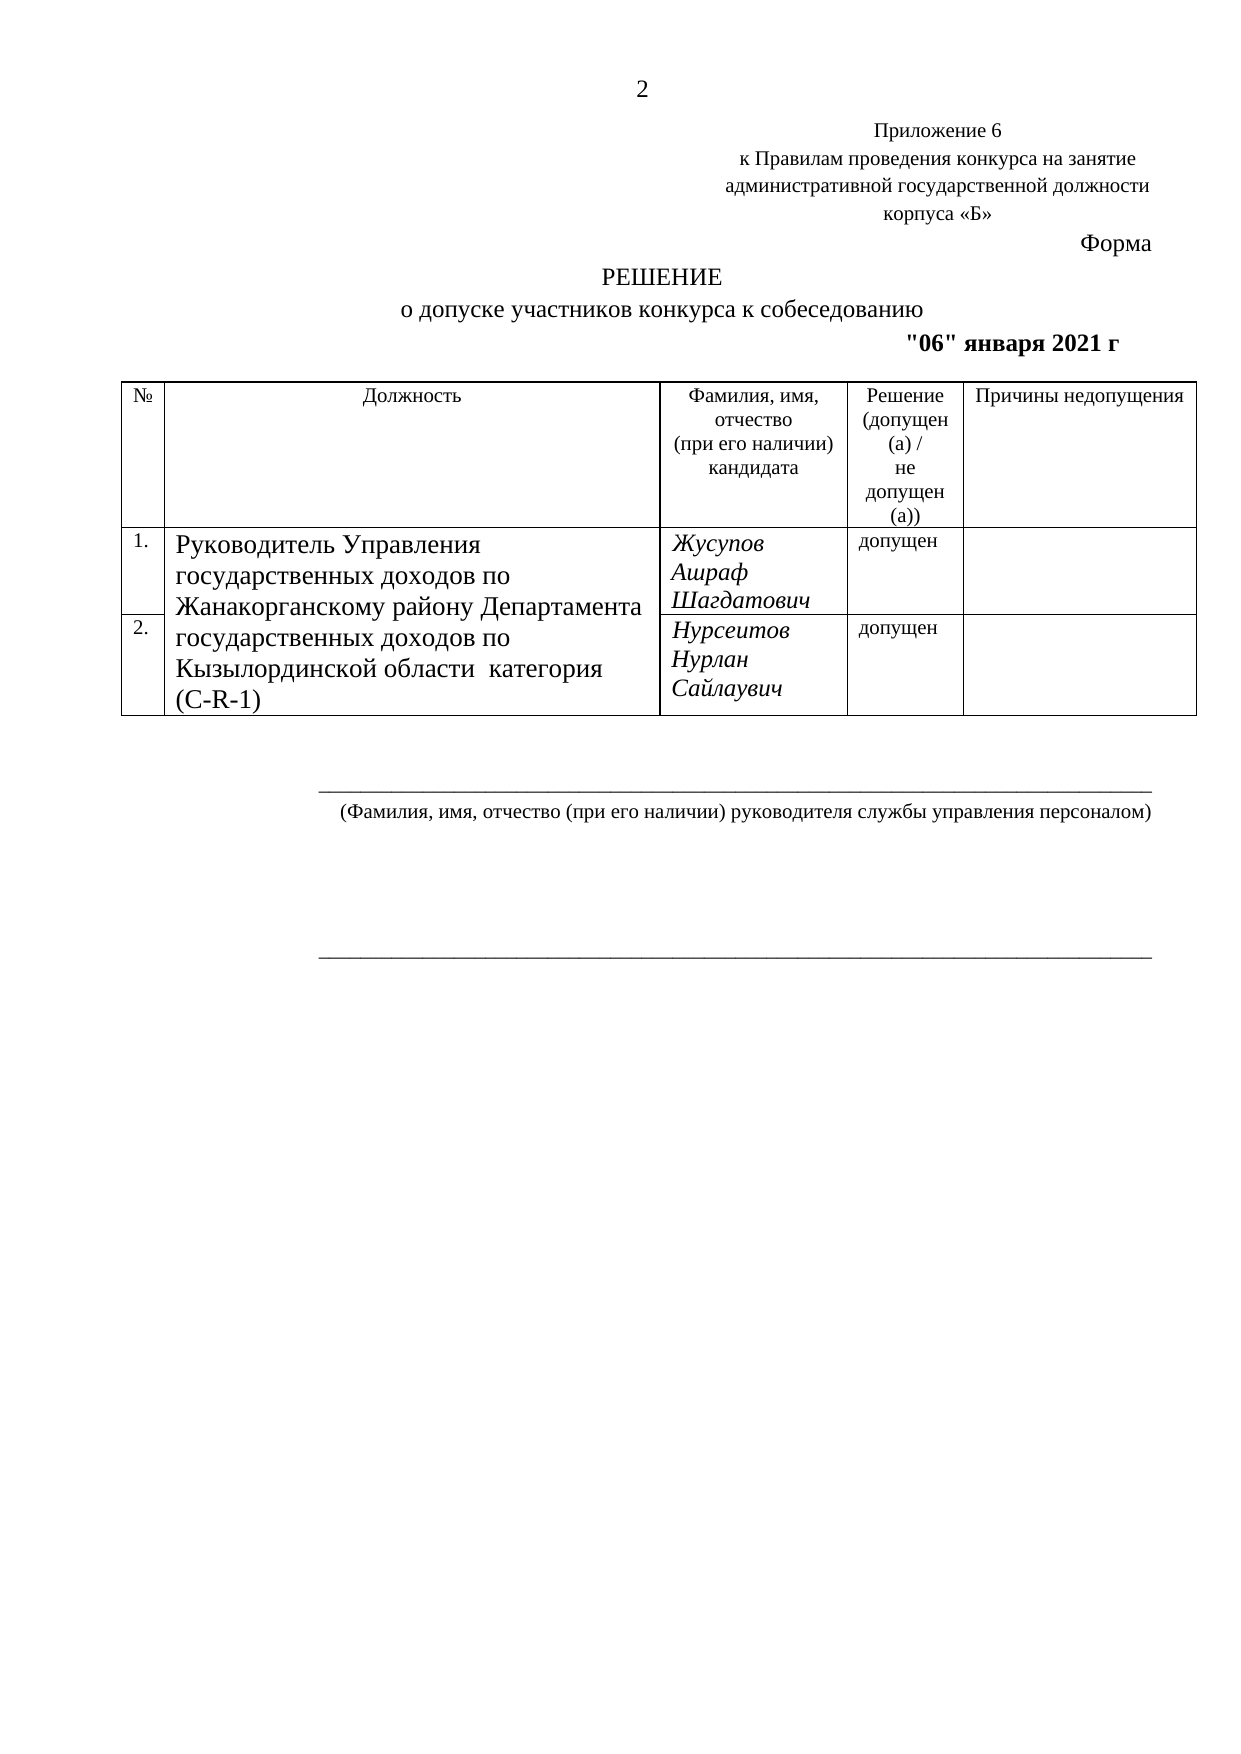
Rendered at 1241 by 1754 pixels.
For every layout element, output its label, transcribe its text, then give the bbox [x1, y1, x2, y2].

text Форма [133, 228, 1152, 257]
table_cell Руководитель Управления государственных доходов по Жанакорганскому району Департамента государственных доходов по Кызылординской области категория (С-R-1) [165, 528, 659, 715]
table_header Фамилия, имя, отчество (при его наличии) кандидата [661, 383, 847, 527]
text ________________________________________________________________________________ [133, 937, 1152, 961]
text к Правилам проведения конкурса на занятие административной государственной должности [723, 146, 1152, 197]
table_cell [964, 528, 1196, 614]
text "06" января 2021 г [133, 328, 1152, 356]
table_cell [122, 615, 164, 715]
table_cell Жусупов Ашраф Шагдатович [661, 528, 847, 614]
table_header Должность [165, 383, 659, 527]
table_cell [122, 528, 164, 614]
text корпуса «Б» [723, 201, 1152, 225]
table_cell допущен [848, 615, 963, 715]
table_cell Нурсеитов Нурлан Сайлаувич [661, 615, 847, 715]
table_cell допущен [848, 528, 963, 614]
text ________________________________________________________________________________ [133, 771, 1152, 795]
text (Фамилия, имя, отчество (при его наличии) руководителя службы управления персоналом) [133, 799, 1152, 823]
table_header № [122, 383, 164, 527]
text о допуске участников конкурса к собеседованию [133, 294, 1152, 323]
table_header Решение (допущен (а) / не допущен (а)) [848, 383, 963, 527]
table_cell [964, 615, 1196, 715]
text Приложение 6 [723, 118, 1152, 142]
table_header Причины недопущения [964, 383, 1196, 527]
text РЕШЕНИЕ [133, 262, 1152, 290]
